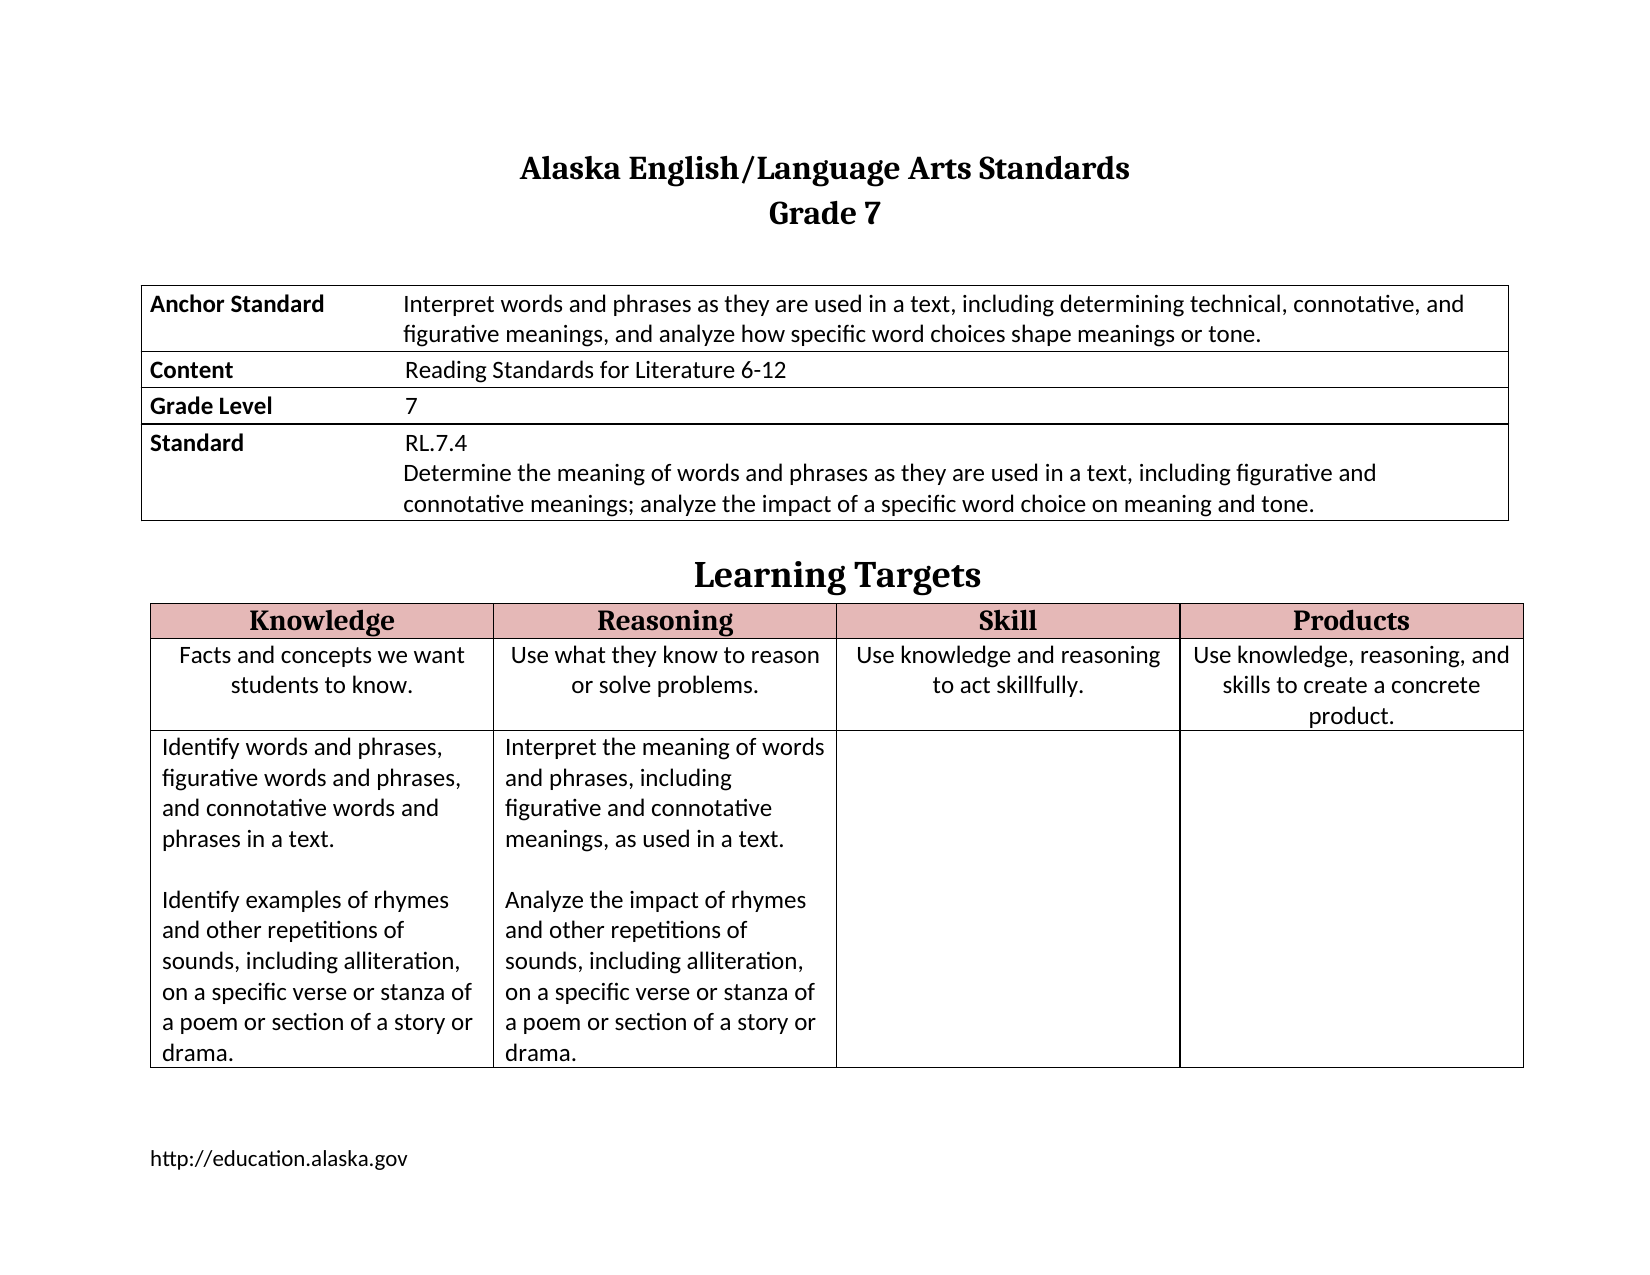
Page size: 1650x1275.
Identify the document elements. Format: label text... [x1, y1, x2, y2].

table_header Knowledge [151, 604, 493, 638]
table_header Reasoning [494, 604, 836, 638]
text Grade Level 7 [142, 388, 1508, 423]
table_cell Identify words and phrases, figurative words and phrases, and connotative words and phrases in a text. Identify examples of rhymes and other repetitions of sounds, including alliteration, on a specific verse or stanza of a poem or section of a story or drama. [151, 731, 493, 1067]
table_cell Use knowledge and reasoning to act skillfully. [837, 639, 1179, 730]
table_cell Use knowledge, reasoning, and skills to create a concrete product. [1181, 639, 1523, 730]
table_cell Use what they know to reason or solve problems. [494, 639, 836, 730]
table_cell Interpret the meaning of words and phrases, including figurative and connotative meanings, as used in a text. Analyze the impact of rhymes and other repetitions of sounds, including alliteration, on a specific verse or stanza of a poem or section of a story or drama. [494, 731, 836, 1067]
table_cell [837, 731, 1179, 1067]
table_header Skill [837, 604, 1179, 638]
subtitle Alaska English/Language Arts Standards [150, 150, 1500, 188]
table_header Products [1181, 604, 1523, 638]
text Content Reading Standards for Literature 6-12 [142, 352, 1508, 387]
text Standard RL.7.4 [142, 425, 1508, 454]
text Determine the meaning of words and phrases as they are used in a text, including figurative and connotative meanings; analyze the impact of a specific word choice on meaning and tone. [142, 454, 1508, 520]
table_cell Facts and concepts we want students to know. [151, 639, 493, 730]
subtitle Grade 7 [150, 194, 1500, 232]
text Anchor Standard Interpret words and phrases as they are used in a text, including determining technical, connotative, and figurative meanings, and analyze how specific word choices shape meanings or tone. [142, 286, 1508, 351]
subtitle Learning Targets [150, 554, 1500, 597]
table_cell [1181, 731, 1523, 1067]
